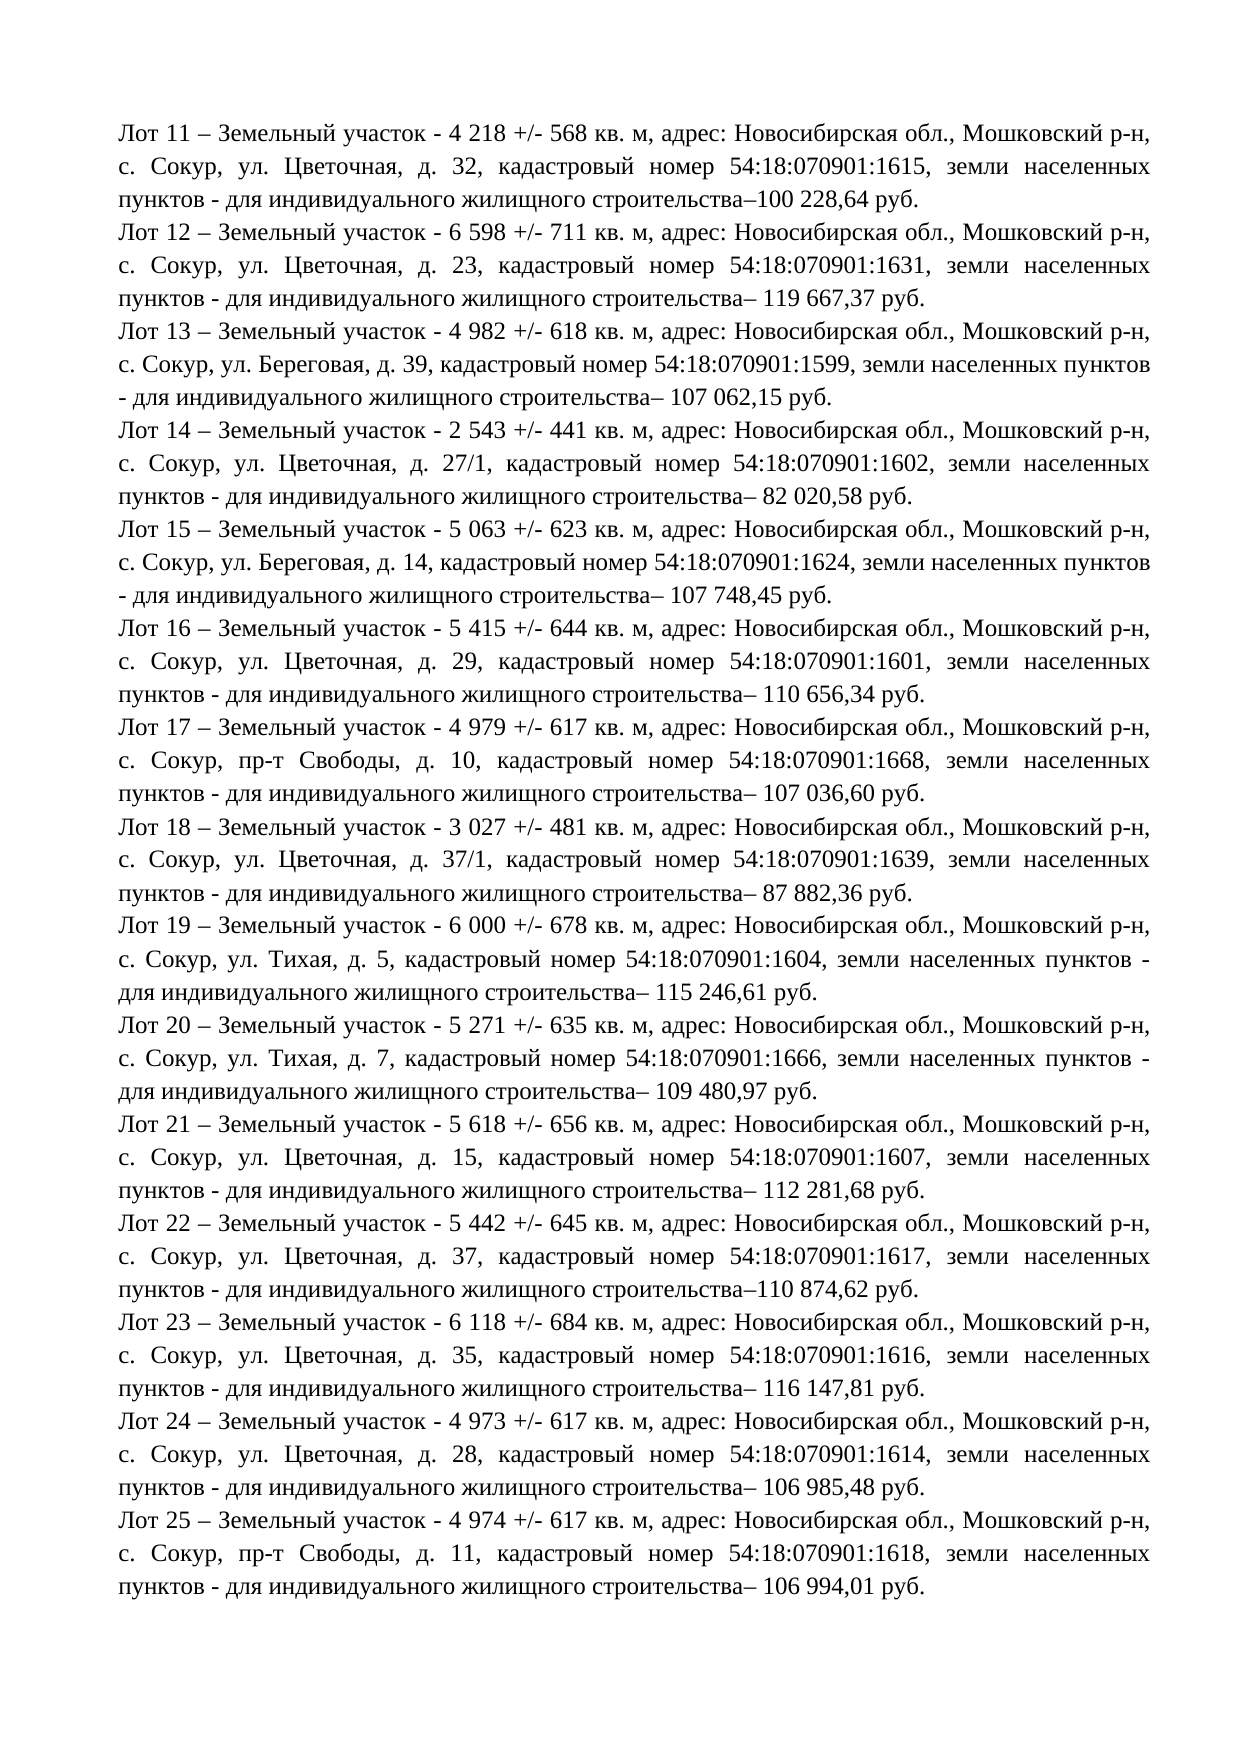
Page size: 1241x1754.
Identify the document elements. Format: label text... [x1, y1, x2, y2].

text Лот 23 – Земельный участок - 6 118 +/- 684 кв. м, адрес: Новосибирская обл., Мошковский р-н, с. Сокур, ул. Цветочная, д. 35, кадастровый номер 54:18:070901:1616, земли населенных пунктов - для индивидуального жилищного строительства– 116 147,81 руб. [118, 1307, 1151, 1402]
text Лот 25 – Земельный участок - 4 974 +/- 617 кв. м, адрес: Новосибирская обл., Мошковский р-н, с. Сокур, пр-т Свободы, д. 11, кадастровый номер 54:18:070901:1618, земли населенных пунктов - для индивидуального жилищного строительства– 106 994,01 руб. [118, 1505, 1151, 1600]
text Лот 19 – Земельный участок - 6 000 +/- 678 кв. м, адрес: Новосибирская обл., Мошковский р-н, с. Сокур, ул. Тихая, д. 5, кадастровый номер 54:18:070901:1604, земли населенных пунктов - для индивидуального жилищного строительства– 115 246,61 руб. [118, 911, 1151, 1005]
text Лот 14 – Земельный участок - 2 543 +/- 441 кв. м, адрес: Новосибирская обл., Мошковский р-н, с. Сокур, ул. Цветочная, д. 27/1, кадастровый номер 54:18:070901:1602, земли населенных пунктов - для индивидуального жилищного строительства– 82 020,58 руб. [118, 415, 1151, 510]
text Лот 20 – Земельный участок - 5 271 +/- 635 кв. м, адрес: Новосибирская обл., Мошковский р-н, с. Сокур, ул. Тихая, д. 7, кадастровый номер 54:18:070901:1666, земли населенных пунктов - для индивидуального жилищного строительства– 109 480,97 руб. [118, 1010, 1151, 1104]
text Лот 15 – Земельный участок - 5 063 +/- 623 кв. м, адрес: Новосибирская обл., Мошковский р-н, с. Сокур, ул. Береговая, д. 14, кадастровый номер 54:18:070901:1624, земли населенных пунктов - для индивидуального жилищного строительства– 107 748,45 руб. [118, 514, 1151, 609]
text Лот 24 – Земельный участок - 4 973 +/- 617 кв. м, адрес: Новосибирская обл., Мошковский р-н, с. Сокур, ул. Цветочная, д. 28, кадастровый номер 54:18:070901:1614, земли населенных пунктов - для индивидуального жилищного строительства– 106 985,48 руб. [118, 1406, 1151, 1501]
text Лот 21 – Земельный участок - 5 618 +/- 656 кв. м, адрес: Новосибирская обл., Мошковский р-н, с. Сокур, ул. Цветочная, д. 15, кадастровый номер 54:18:070901:1607, земли населенных пунктов - для индивидуального жилищного строительства– 112 281,68 руб. [118, 1109, 1151, 1203]
text Лот 22 – Земельный участок - 5 442 +/- 645 кв. м, адрес: Новосибирская обл., Мошковский р-н, с. Сокур, ул. Цветочная, д. 37, кадастровый номер 54:18:070901:1617, земли населенных пунктов - для индивидуального жилищного строительства–110 874,62 руб. [118, 1208, 1151, 1303]
text Лот 18 – Земельный участок - 3 027 +/- 481 кв. м, адрес: Новосибирская обл., Мошковский р-н, с. Сокур, ул. Цветочная, д. 37/1, кадастровый номер 54:18:070901:1639, земли населенных пунктов - для индивидуального жилищного строительства– 87 882,36 руб. [118, 812, 1151, 906]
text Лот 11 – Земельный участок - 4 218 +/- 568 кв. м, адрес: Новосибирская обл., Мошковский р-н, с. Сокур, ул. Цветочная, д. 32, кадастровый номер 54:18:070901:1615, земли населенных пунктов - для индивидуального жилищного строительства–100 228,64 руб. [118, 118, 1151, 213]
text Лот 17 – Земельный участок - 4 979 +/- 617 кв. м, адрес: Новосибирская обл., Мошковский р-н, с. Сокур, пр-т Свободы, д. 10, кадастровый номер 54:18:070901:1668, земли населенных пунктов - для индивидуального жилищного строительства– 107 036,60 руб. [118, 712, 1151, 807]
text Лот 13 – Земельный участок - 4 982 +/- 618 кв. м, адрес: Новосибирская обл., Мошковский р-н, с. Сокур, ул. Береговая, д. 39, кадастровый номер 54:18:070901:1599, земли населенных пунктов - для индивидуального жилищного строительства– 107 062,15 руб. [118, 316, 1151, 411]
text Лот 16 – Земельный участок - 5 415 +/- 644 кв. м, адрес: Новосибирская обл., Мошковский р-н, с. Сокур, ул. Цветочная, д. 29, кадастровый номер 54:18:070901:1601, земли населенных пунктов - для индивидуального жилищного строительства– 110 656,34 руб. [118, 613, 1151, 708]
text Лот 12 – Земельный участок - 6 598 +/- 711 кв. м, адрес: Новосибирская обл., Мошковский р-н, с. Сокур, ул. Цветочная, д. 23, кадастровый номер 54:18:070901:1631, земли населенных пунктов - для индивидуального жилищного строительства– 119 667,37 руб. [118, 217, 1151, 312]
